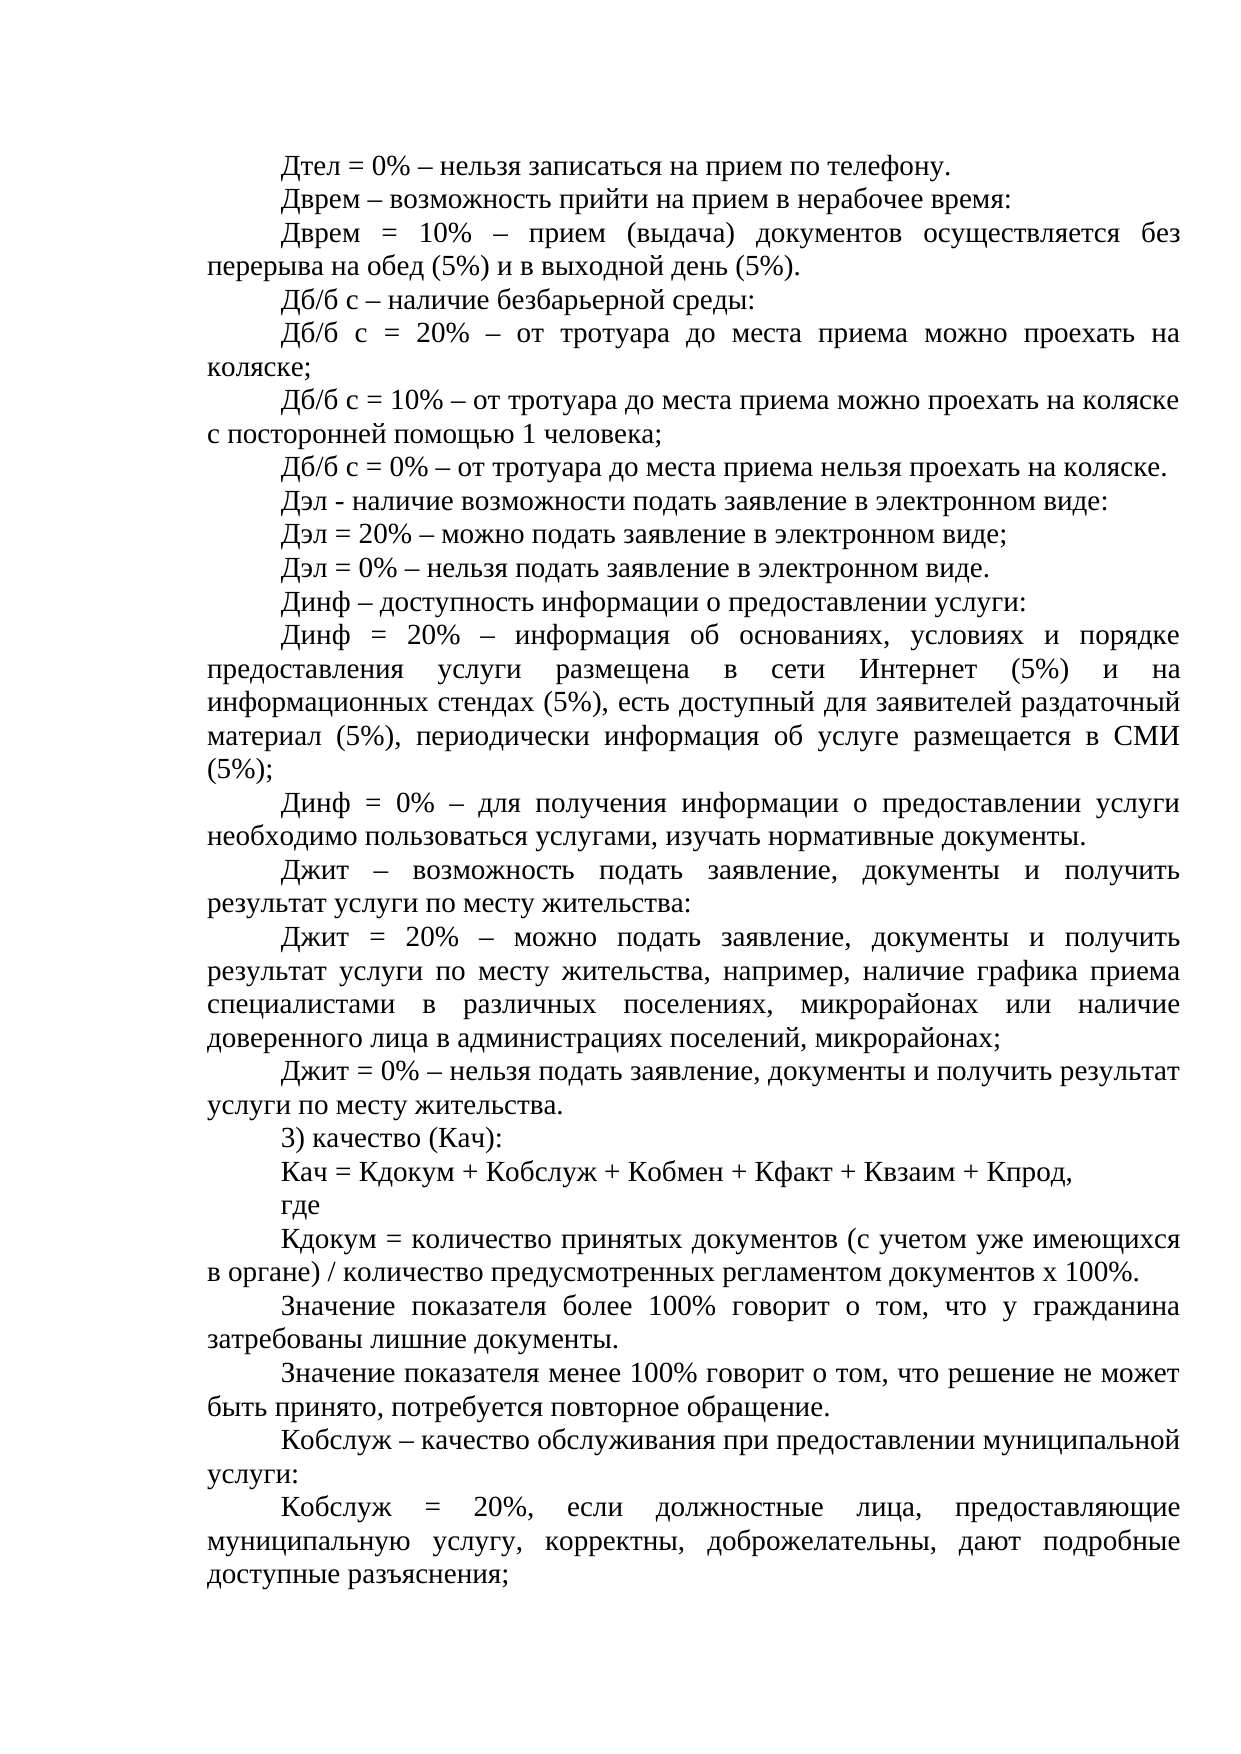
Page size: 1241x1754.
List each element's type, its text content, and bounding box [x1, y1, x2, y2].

text Джит = 20% – можно подать заявление, документы и получить результат услуги по месту жительства, например, наличие графика приема специалистами в различных поселениях, микрорайонах или наличие доверенного лица в администрациях поселений, микрорайонах; [207, 919, 1181, 1053]
text Дб/б с = 0% – от тротуара до места приема нельзя проехать на коляске. [207, 449, 1181, 483]
text Дэл - наличие возможности подать заявление в электронном виде: [207, 483, 1181, 517]
text Дб/б с = 20% – от тротуара до места приема можно проехать на коляске; [207, 315, 1181, 382]
text где [207, 1187, 1181, 1221]
text Кач = Кдокум + Кобслуж + Кобмен + Кфакт + Квзаим + Кпрод, [207, 1154, 1181, 1187]
text Кобслуж – качество обслуживания при предоставлении муниципальной услуги: [207, 1422, 1181, 1489]
text Дврем – возможность прийти на прием в нерабочее время: [207, 181, 1181, 215]
text Дб/б с – наличие безбарьерной среды: [207, 282, 1181, 315]
text Значение показателя более 100% говорит о том, что у гражданина затребованы лишние документы. [207, 1288, 1181, 1355]
text Дврем = 10% – прием (выдача) документов осуществляется без перерыва на обед (5%) и в выходной день (5%). [207, 215, 1181, 282]
text 3) качество (Кач): [207, 1120, 1181, 1154]
text Дтел = 0% – нельзя записаться на прием по телефону. [207, 148, 1181, 181]
text Динф = 20% – информация об основаниях, условиях и порядке предоставления услуги размещена в сети Интернет (5%) и на информационных стендах (5%), есть доступный для заявителей раздаточный материал (5%), периодически информация об услуге размещается в СМИ (5%); [207, 617, 1181, 785]
text Джит = 0% – нельзя подать заявление, документы и получить результат услуги по месту жительства. [207, 1053, 1181, 1120]
text Кдокум = количество принятых документов (с учетом уже имеющихся в органе) / количество предусмотренных регламентом документов x 100%. [207, 1221, 1181, 1288]
text Динф – доступность информации о предоставлении услуги: [207, 584, 1181, 617]
text Кобслуж = 20%, если должностные лица, предоставляющие муниципальную услугу, корректны, доброжелательны, дают подробные доступные разъяснения; [207, 1489, 1181, 1590]
text Дб/б с = 10% – от тротуара до места приема можно проехать на коляске с посторонней помощью 1 человека; [207, 382, 1181, 449]
text Дэл = 0% – нельзя подать заявление в электронном виде. [207, 550, 1181, 584]
text Динф = 0% – для получения информации о предоставлении услуги необходимо пользоваться услугами, изучать нормативные документы. [207, 785, 1181, 852]
text Значение показателя менее 100% говорит о том, что решение не может быть принято, потребуется повторное обращение. [207, 1355, 1181, 1422]
text Дэл = 20% – можно подать заявление в электронном виде; [207, 517, 1181, 550]
text Джит – возможность подать заявление, документы и получить результат услуги по месту жительства: [207, 852, 1181, 919]
